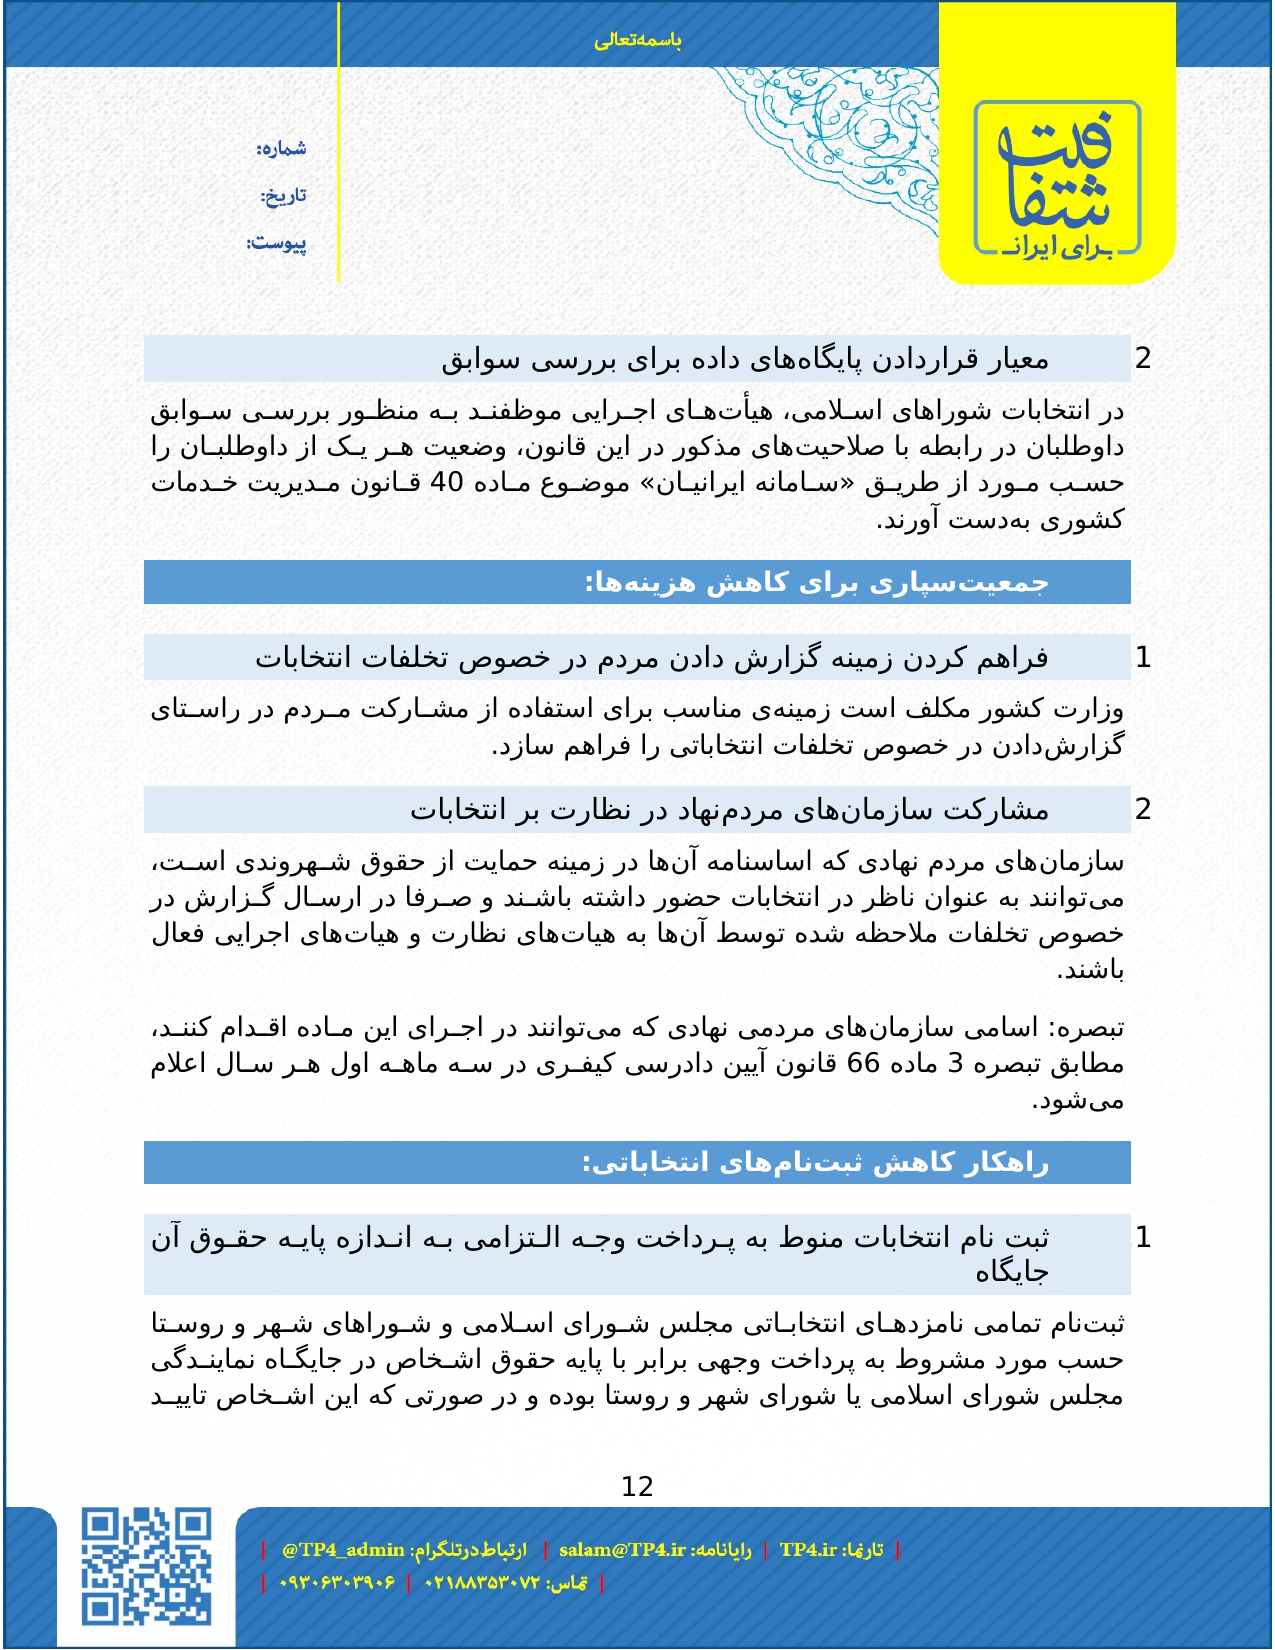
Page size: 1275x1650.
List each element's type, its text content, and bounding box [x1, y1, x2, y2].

picture [3, 0, 1272, 1649]
subtitle جمعیت‌سپاری برای کاهش هزینه‌ها: [150, 566, 1125, 598]
subtitle راهکار کاهش ثبت‌نام‌های انتخاباتی: [150, 1147, 1125, 1178]
text سازمان‌های مردم نهادی که اساسنامه آن‌ها در زمینه حمایت از حقوق شهروندی است، می‌توانند به عنوان ناظر در انتخابات حضور داشته باشند و صرفا در ارسال گزارش در خصوص تخلفات ملاحظه شده توسط آن‌ها به هیات‌های نظارت و هیات‌های اجرایی فعال باشند. [150, 845, 1125, 985]
text وزارت کشور مکلف است زمینه‌ی مناسب برای استفاده از مشارکت مردم در راستای گزارش‌دادن در خصوص تخلفات انتخاباتی را فراهم سازد. [150, 693, 1125, 761]
subtitle ثبت نام انتخابات منوط به پرداخت وجه التزامی به اندازه پایه حقوق آن جایگاه [150, 1221, 1125, 1288]
text در انتخابات شوراهای اسلامی، هیأت‌های اجرایی موظفند به منظور بررسی سوابق داوطلبان در رابطه با صلاحیت‌های مذکور در این قانون، وضعیت هر یک از داوطلبان را حسب مورد از طریق «سامانه ایرانیان» موضوع ماده 40 قانون مدیریت خدمات کشوری به‌دست آورند. [150, 394, 1125, 534]
subtitle مشارکت سازمان‌های مردم‌نهاد در نظارت بر انتخابات [150, 793, 1125, 826]
subtitle فراهم کردن زمینه گزارش دادن مردم در خصوص تخلفات انتخابات [150, 640, 1125, 674]
text تبصره: اسامی سازمان‌های مردمی نهادی که می‌توانند در اجرای این ماده اقدام کنند، مطابق تبصره 3 ماده 66 قانون آیین دادرسی کیفری در سه ماهه اول هر سال اعلام می‌شود. [150, 1011, 1125, 1115]
subtitle معیار قراردادن پایگاه‌های داده برای بررسی سوابق [150, 342, 1125, 376]
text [150, 1307, 1125, 1411]
